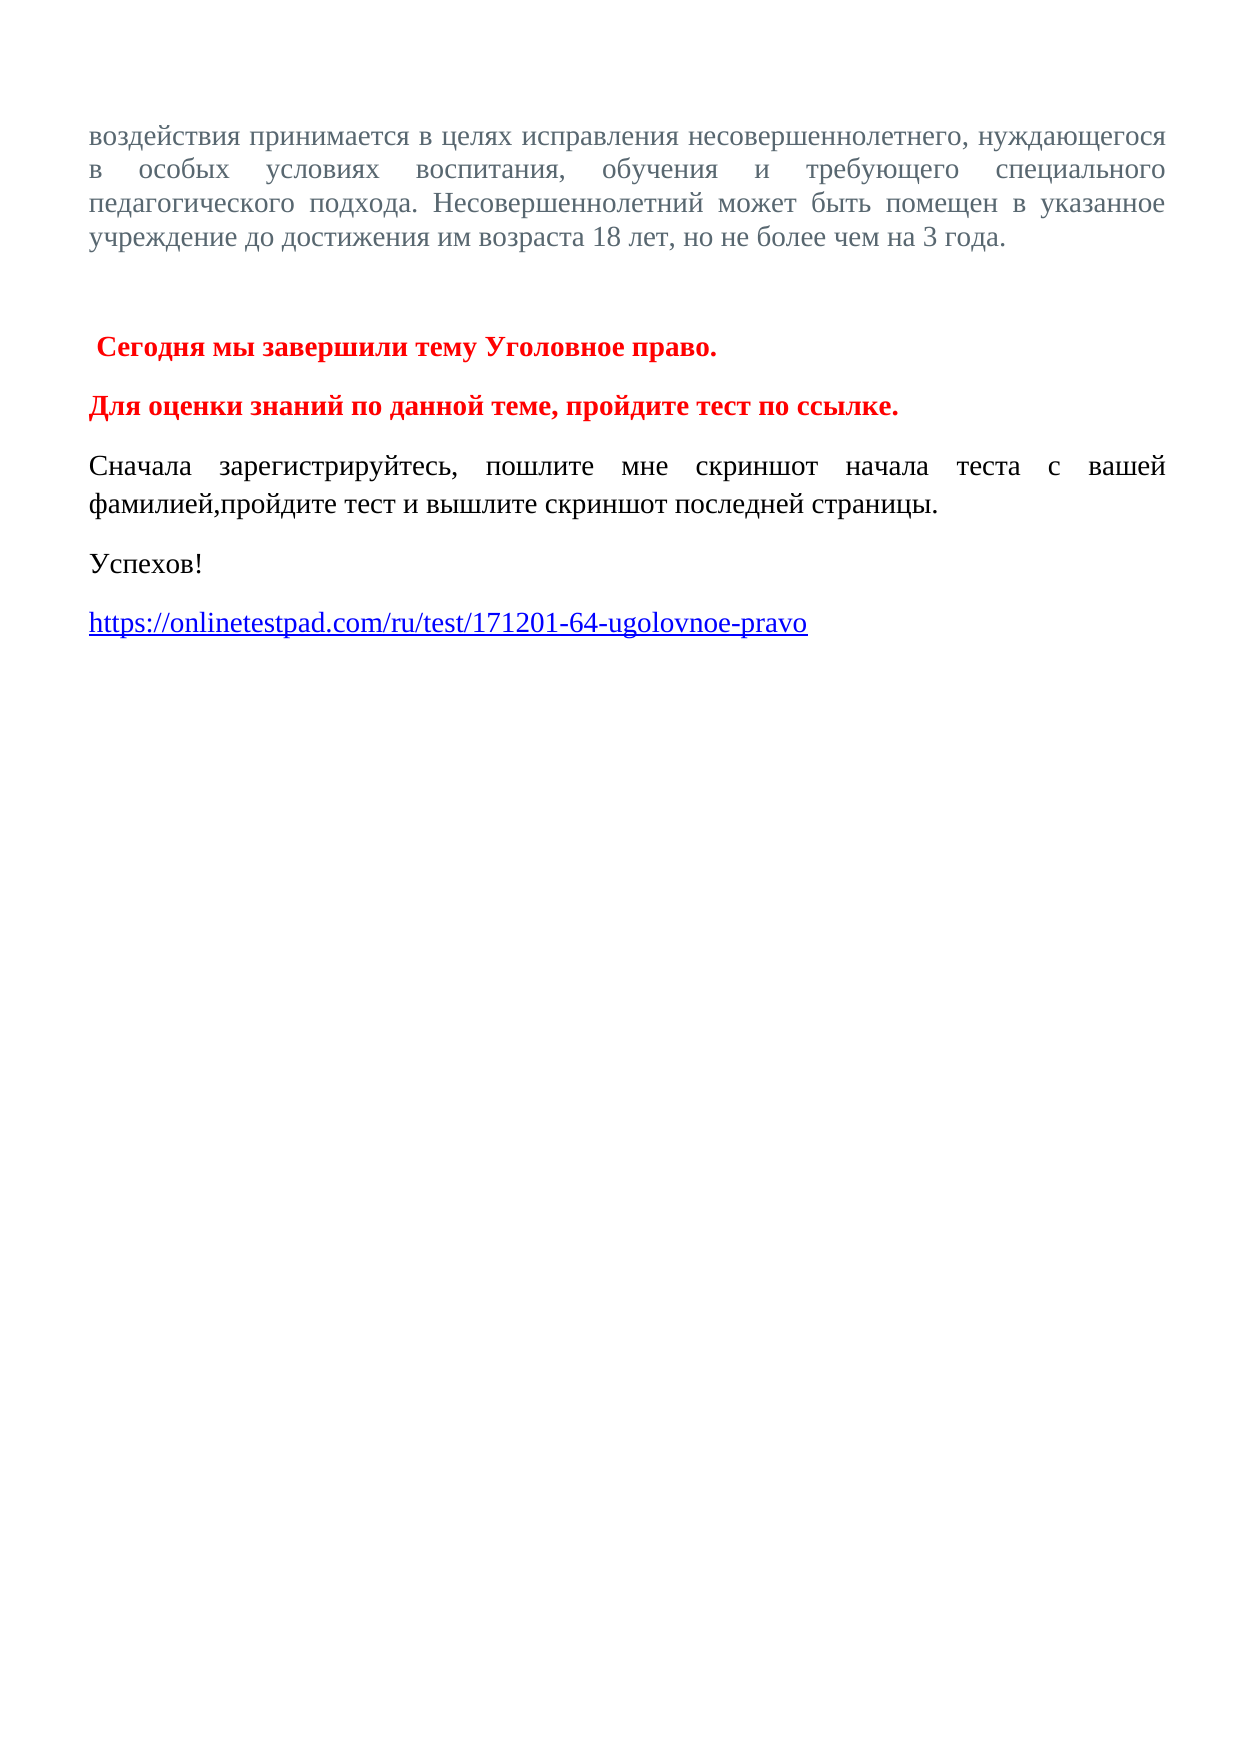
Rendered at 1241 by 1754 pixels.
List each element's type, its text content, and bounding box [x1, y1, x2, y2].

text Сначала зарегистрируйтесь, пошлите мне скриншот начала теста с вашей фамилией,пройдите тест и вышлите скриншот последней страницы. [89, 448, 1167, 520]
text Сегодня мы завершили тему Уголовное право. [89, 329, 1167, 363]
text Успехов! [89, 546, 1167, 579]
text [89, 118, 1167, 252]
text https://onlinetestpad.com/ru/test/171201-64-ugolovnoe-pravo [89, 605, 1167, 639]
text Для оценки знаний по данной теме, пройдите тест по ссылке. [89, 388, 1167, 422]
